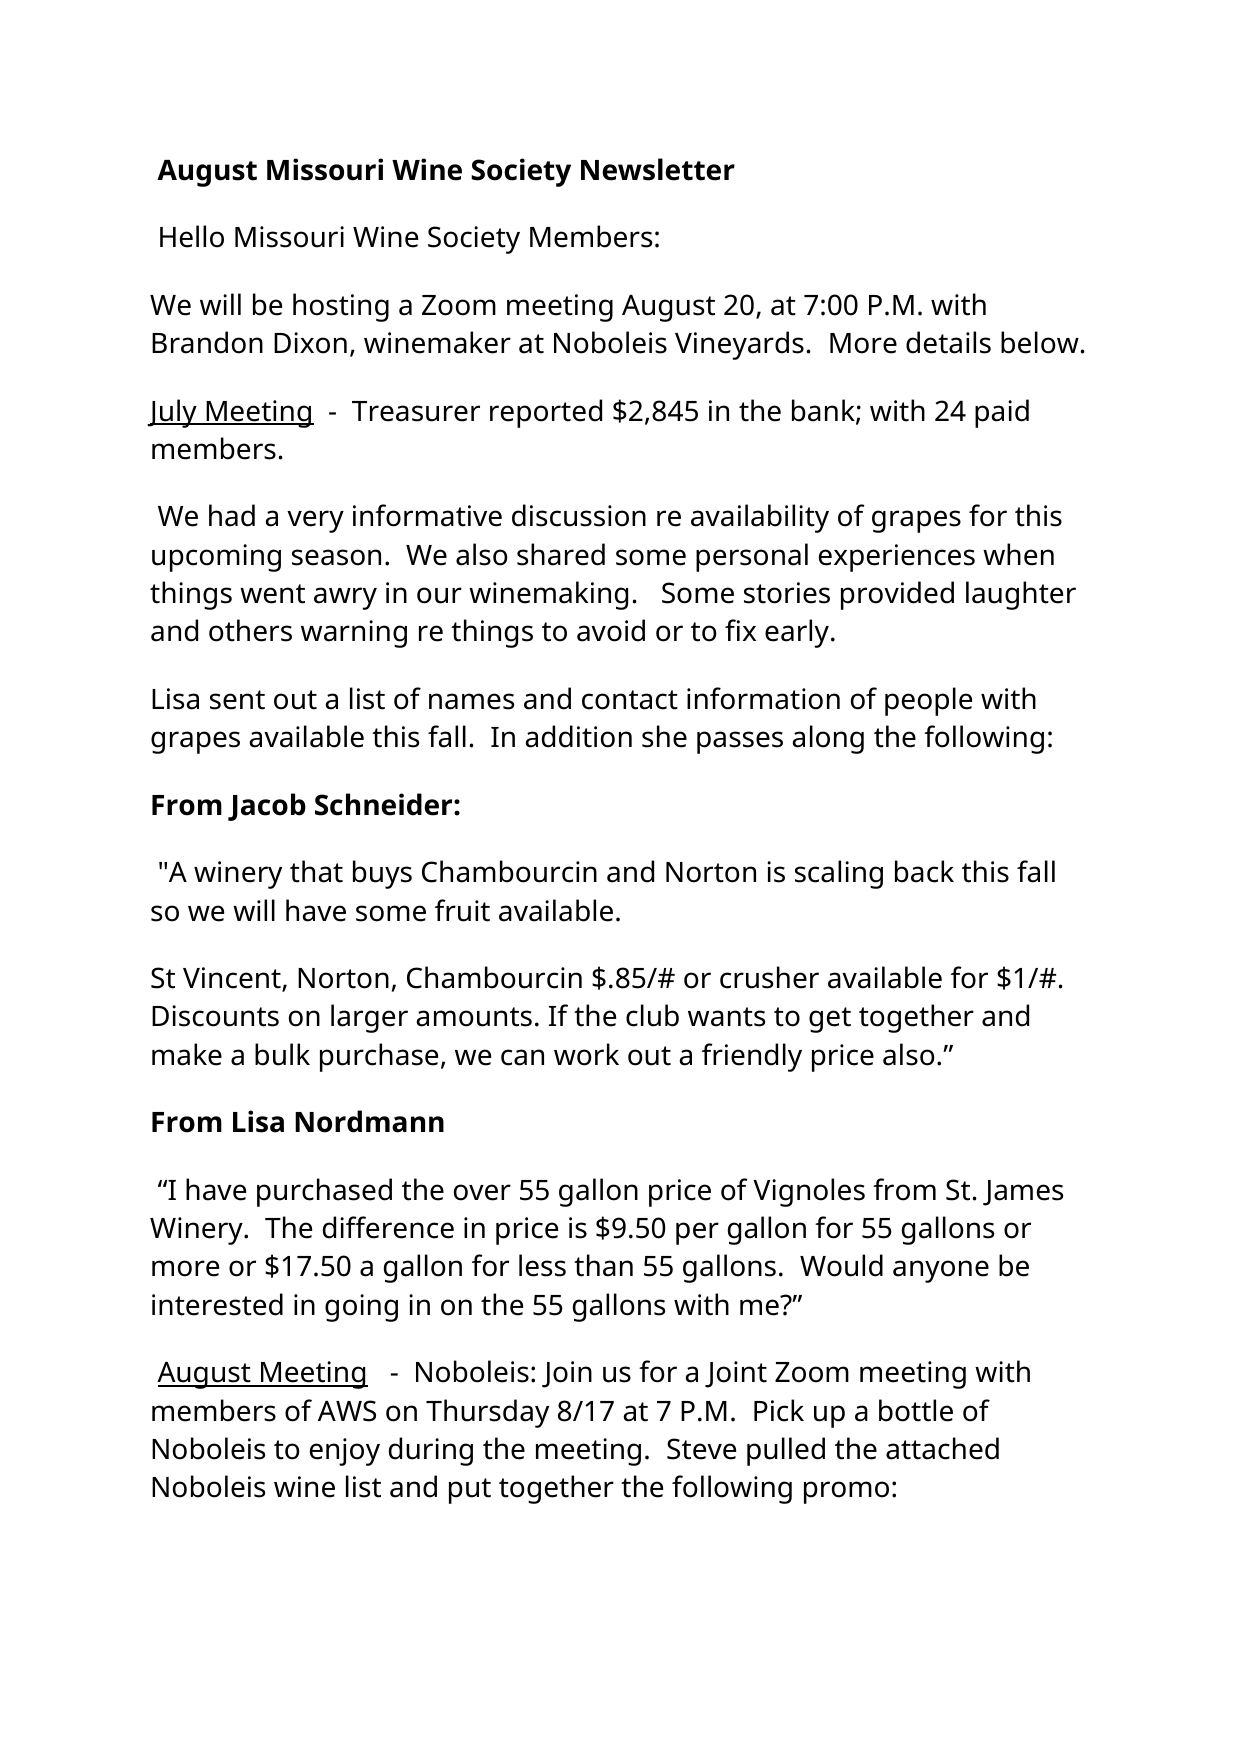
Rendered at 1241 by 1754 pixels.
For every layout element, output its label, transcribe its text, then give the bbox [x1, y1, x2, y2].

text From Lisa Nordmann [150, 1102, 1090, 1141]
text August Missouri Wine Society Newsletter [150, 150, 1090, 188]
text July Meeting - Treasurer reported $2,845 in the bank; with 24 paid members. [150, 391, 1090, 467]
text St Vincent, Norton, Chambourcin $.85/# or crusher available for $1/#. Discounts on larger amounts. If the club wants to get together and make a bulk purchase, we can work out a friendly price also.” [150, 958, 1090, 1073]
text From Jacob Schneider: [150, 785, 1090, 823]
text Hello Missouri Wine Society Members: [150, 217, 1090, 256]
text We had a very informative discussion re availability of grapes for this upcoming season. We also shared some personal experiences when things went awry in our winemaking. Some stories provided laughter and others warning re things to avoid or to fix early. [150, 497, 1090, 650]
text “I have purchased the over 55 gallon price of Vignoles from St. James Winery. The difference in price is $9.50 per gallon for 55 gallons or more or $17.50 a gallon for less than 55 gallons. Would anyone be interested in going in on the 55 gallons with me?” [150, 1170, 1090, 1323]
text Lisa sent out a list of names and contact information of people with grapes available this fall. In addition she passes along the following: [150, 679, 1090, 756]
text August Meeting - Noboleis: Join us for a Joint Zoom meeting with members of AWS on Thursday 8/17 at 7 P.M. Pick up a bottle of Noboleis to enjoy during the meeting. Steve pulled the attached Noboleis wine list and put together the following promo: [150, 1352, 1090, 1506]
text "A winery that buys Chambourcin and Norton is scaling back this fall so we will have some fruit available. [150, 852, 1090, 929]
text We will be hosting a Zoom meeting August 20, at 7:00 P.M. with Brandon Dixon, winemaker at Noboleis Vineyards. More details below. [150, 285, 1090, 362]
